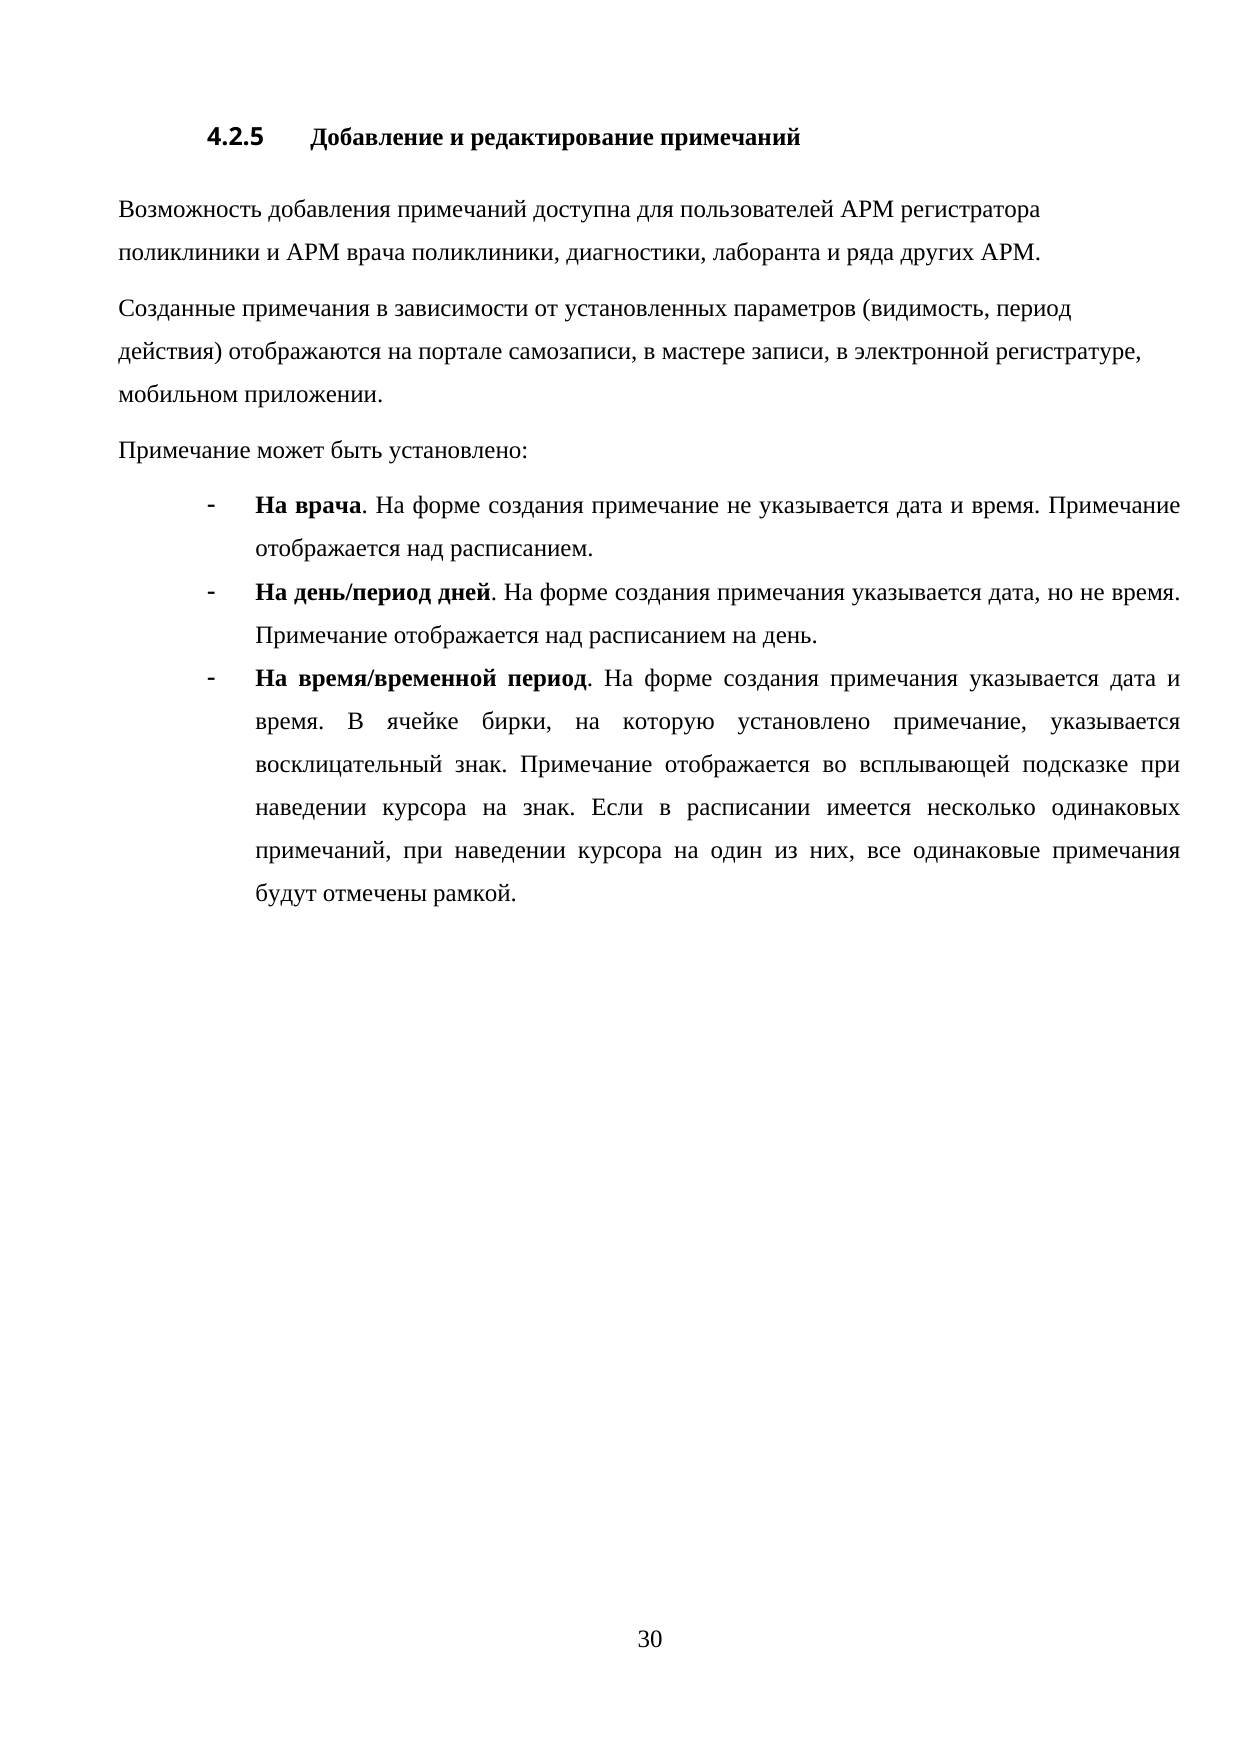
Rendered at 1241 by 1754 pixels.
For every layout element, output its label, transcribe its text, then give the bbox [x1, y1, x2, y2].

list На день/период дней. На форме создания примечания указывается дата, но не время. Примечание отображается над расписанием на день. [207, 577, 1181, 648]
subtitle Добавление и редактирование примечаний [207, 118, 1181, 152]
text Созданные примечания в зависимости от установленных параметров (видимость, период действия) отображаются на портале самозаписи, в мастере записи, в электронной регистратуре, мобильном приложении. [118, 293, 1181, 408]
text Возможность добавления примечаний доступна для пользователей АРМ регистратора поликлиники и АРМ врача поликлиники, диагностики, лаборанта и ряда других АРМ. [118, 194, 1181, 266]
list На время/временной период. На форме создания примечания указывается дата и время. В ячейке бирки, на которую установлено примечание, указывается восклицательный знак. Примечание отображается во всплывающей подсказке при наведении курсора на знак. Если в расписании имеется несколько одинаковых примечаний, при наведении курсора на один из них, все одинаковые примечания будут отмечены рамкой. [207, 663, 1181, 907]
list На врача. На форме создания примечание не указывается дата и время. Примечание отображается над расписанием. [207, 490, 1181, 562]
text Примечание может быть установлено: [118, 435, 1181, 463]
